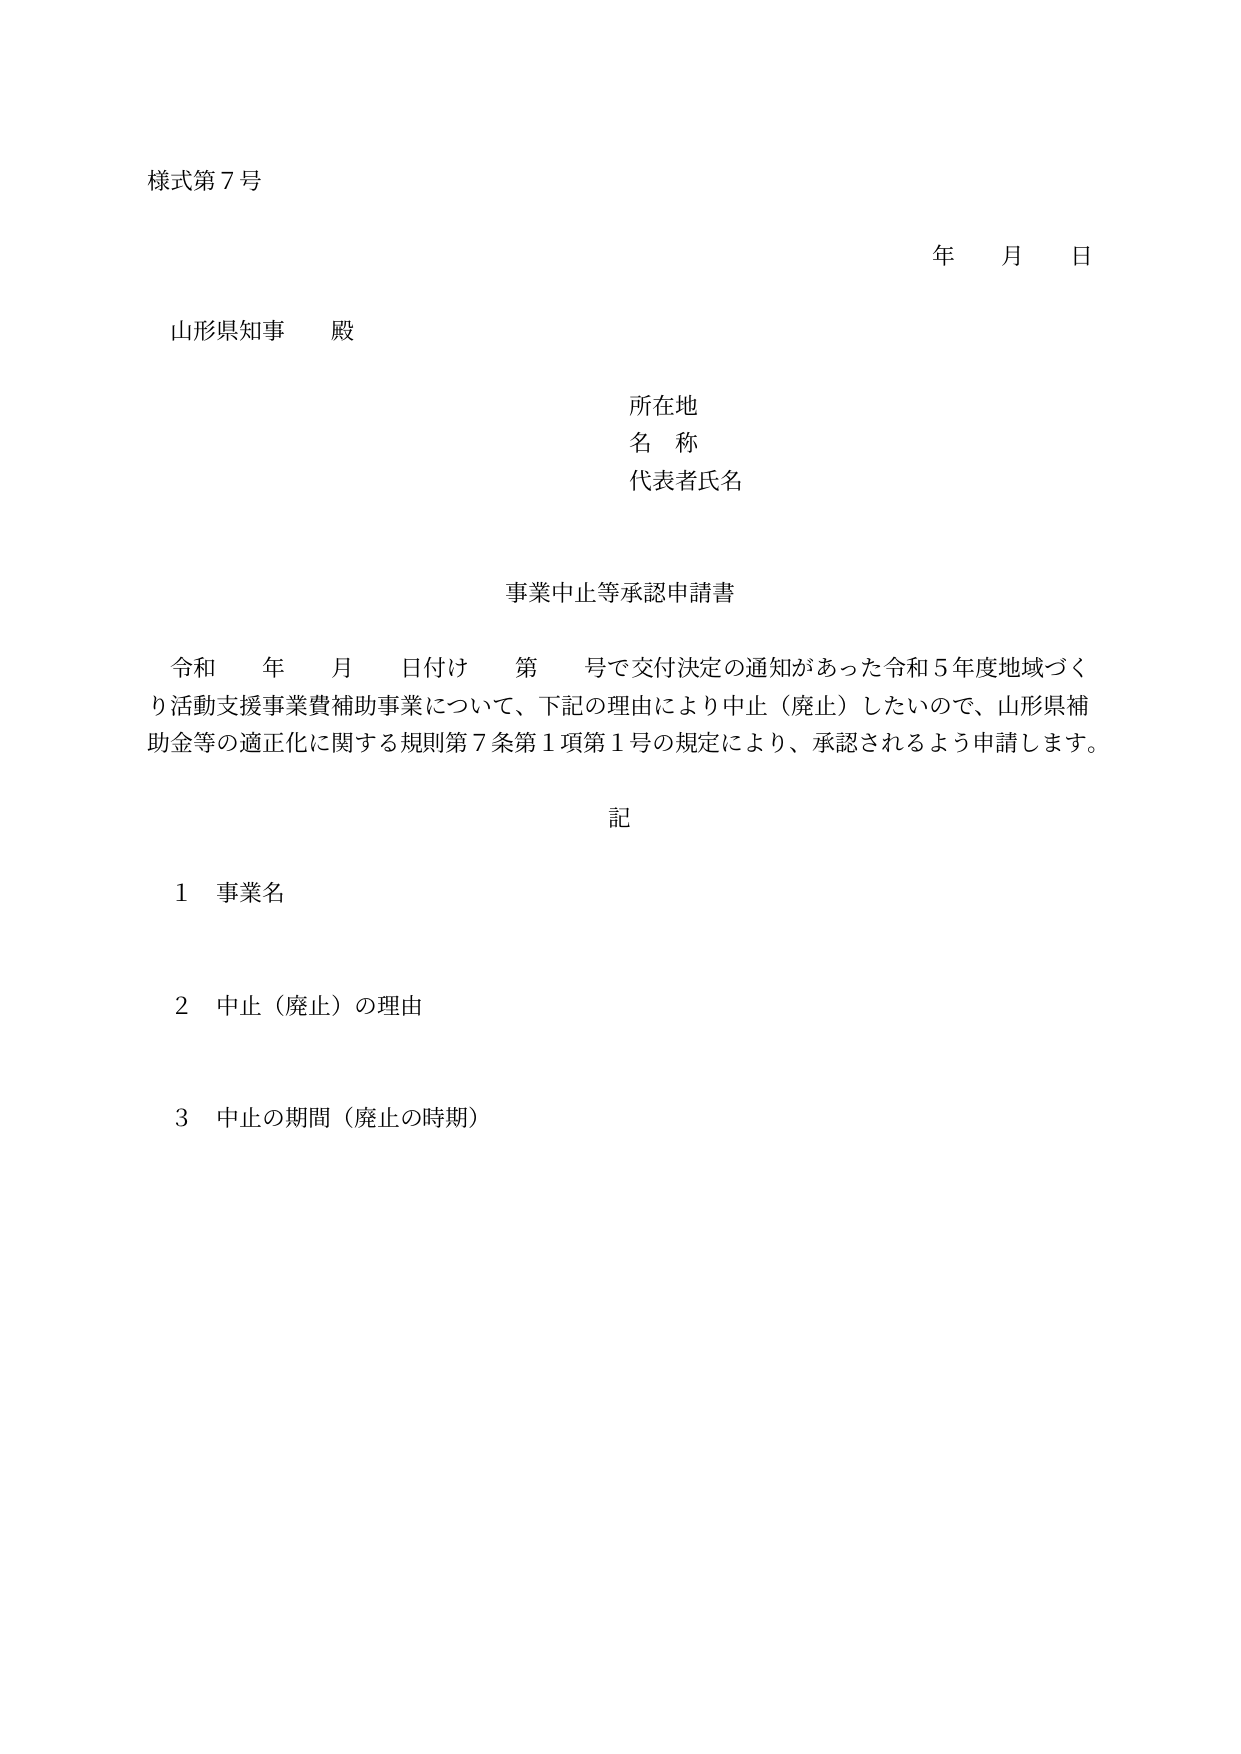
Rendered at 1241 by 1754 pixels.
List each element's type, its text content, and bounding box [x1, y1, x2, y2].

text １ 事業名 [148, 873, 1092, 911]
text 代表者氏名 [148, 461, 1092, 498]
text ２ 中止（廃止）の理由 [148, 986, 1092, 1023]
text 所在地 [148, 386, 1092, 423]
text 令和 年 月 日付け 第 号で交付決定の通知があった令和５年度地域づくり活動支援事業費補助事業について、下記の理由により中止（廃止）したいので、山形県補助金等の適正化に関する規則第７条第１項第１号の規定により、承認されるよう申請します。 [148, 648, 1092, 761]
text 記 [148, 798, 1092, 836]
text 山形県知事 殿 [148, 311, 1092, 348]
text 名 称 [148, 423, 1092, 461]
text 事業中止等承認申請書 [148, 573, 1092, 611]
text 年 月 日 [148, 236, 1092, 273]
text ３ 中止の期間（廃止の時期） [148, 1098, 1092, 1136]
text 様式第７号 [148, 161, 1092, 198]
